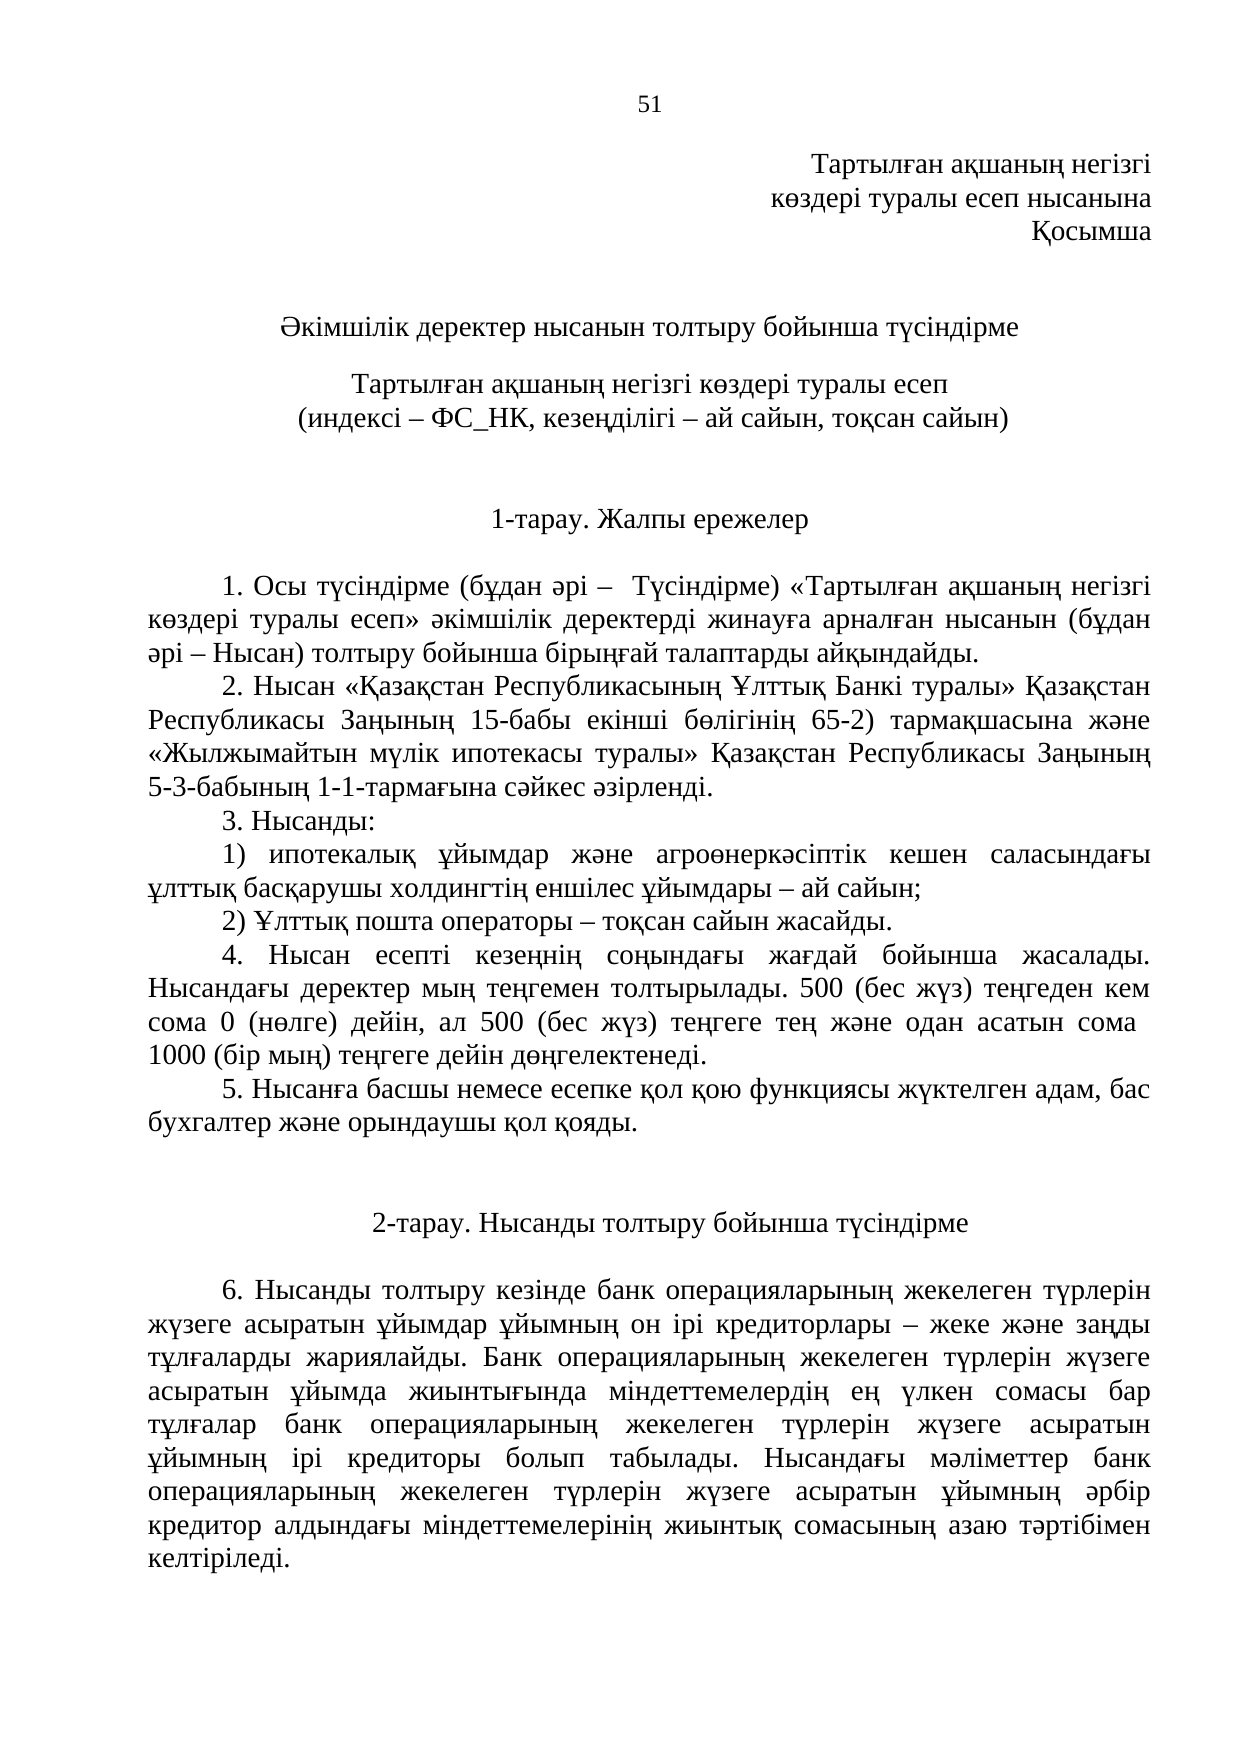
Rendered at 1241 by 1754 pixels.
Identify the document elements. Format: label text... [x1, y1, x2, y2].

text (индексі – ФС_НК, кезеңділігі – ай сайын, тоқсан сайын) [148, 400, 1152, 434]
text 6. Нысанды толтыру кезінде банк операцияларының жекелеген түрлерін жүзеге асыратын ұйымдар ұйымның он ірі кредиторлары – жеке және заңды тұлғаларды жариялайды. Банк операцияларының жекелеген түрлерін жүзеге асыратын ұйымда жиынтығында міндеттемелердің ең үлкен сомасы бар тұлғалар банк операцияларының жекелеген түрлерін жүзеге асыратын ұйымның ірі кредиторы болып табылады. Нысандағы мәліметтер банк операцияларының жекелеген түрлерін жүзеге асыратын ұйымның әрбір кредитор алдындағы міндеттемелерінің жиынтық сомасының азаю тәртібімен келтіріледі. [148, 1272, 1152, 1574]
text 4. Нысан есепті кезеңнің соңындағы жағдай бойынша жасалады. Нысандағы деректер мың теңгемен толтырылады. 500 (бес жүз) теңгеден кем сома 0 (нөлге) дейін, ал 500 (бес жүз) теңгеге тең және одан асатын сома 1000 (бір мың) теңгеге дейін дөңгелектенеді. [148, 937, 1152, 1071]
text 3. Нысанды: [148, 803, 1152, 836]
text 2) Ұлттық пошта операторы – тоқсан сайын жасайды. [148, 903, 1152, 937]
text 1-тарау. Жалпы ережелер [148, 501, 1152, 534]
text Әкімшілік деректер нысанын толтыру бойынша түсіндірме [148, 309, 1152, 343]
text 1. Осы түсіндірме (бұдан әрі – Түсіндірме) «Тартылған ақшаның негізгі көздері туралы есеп» әкімшілік деректерді жинауға арналған нысанын (бұдан әрі – Нысан) толтыру бойынша бірыңғай талаптарды айқындайды. [148, 568, 1152, 668]
text 1) ипотекалық ұйымдар және агроөнеркәсіптік кешен саласындағы ұлттық басқарушы холдингтің еншілес ұйымдары – ай сайын; [148, 836, 1152, 903]
text көздері туралы есеп нысанына [148, 180, 1152, 213]
text 2. Нысан «Қазақстан Республикасының Ұлттық Банкі туралы» Қазақстан Республикасы Заңының 15-бабы екінші бөлігінің 65-2) тармақшасына және «Жылжымайтын мүлік ипотекасы туралы» Қазақстан Республикасы Заңының 5-3-бабының 1-1-тармағына сәйкес әзірленді. [148, 668, 1152, 803]
text Тартылған ақшаның негізгі көздері туралы есеп [148, 367, 1152, 400]
text Тартылған ақшаның негізгі [148, 146, 1152, 180]
text 2-тарау. Нысанды толтыру бойынша түсіндірме [148, 1205, 1152, 1239]
text Қосымша [148, 213, 1152, 247]
text 5. Нысанға басшы немесе есепке қол қою функциясы жүктелген адам, бас бухгалтер және орындаушы қол қояды. [148, 1071, 1152, 1138]
